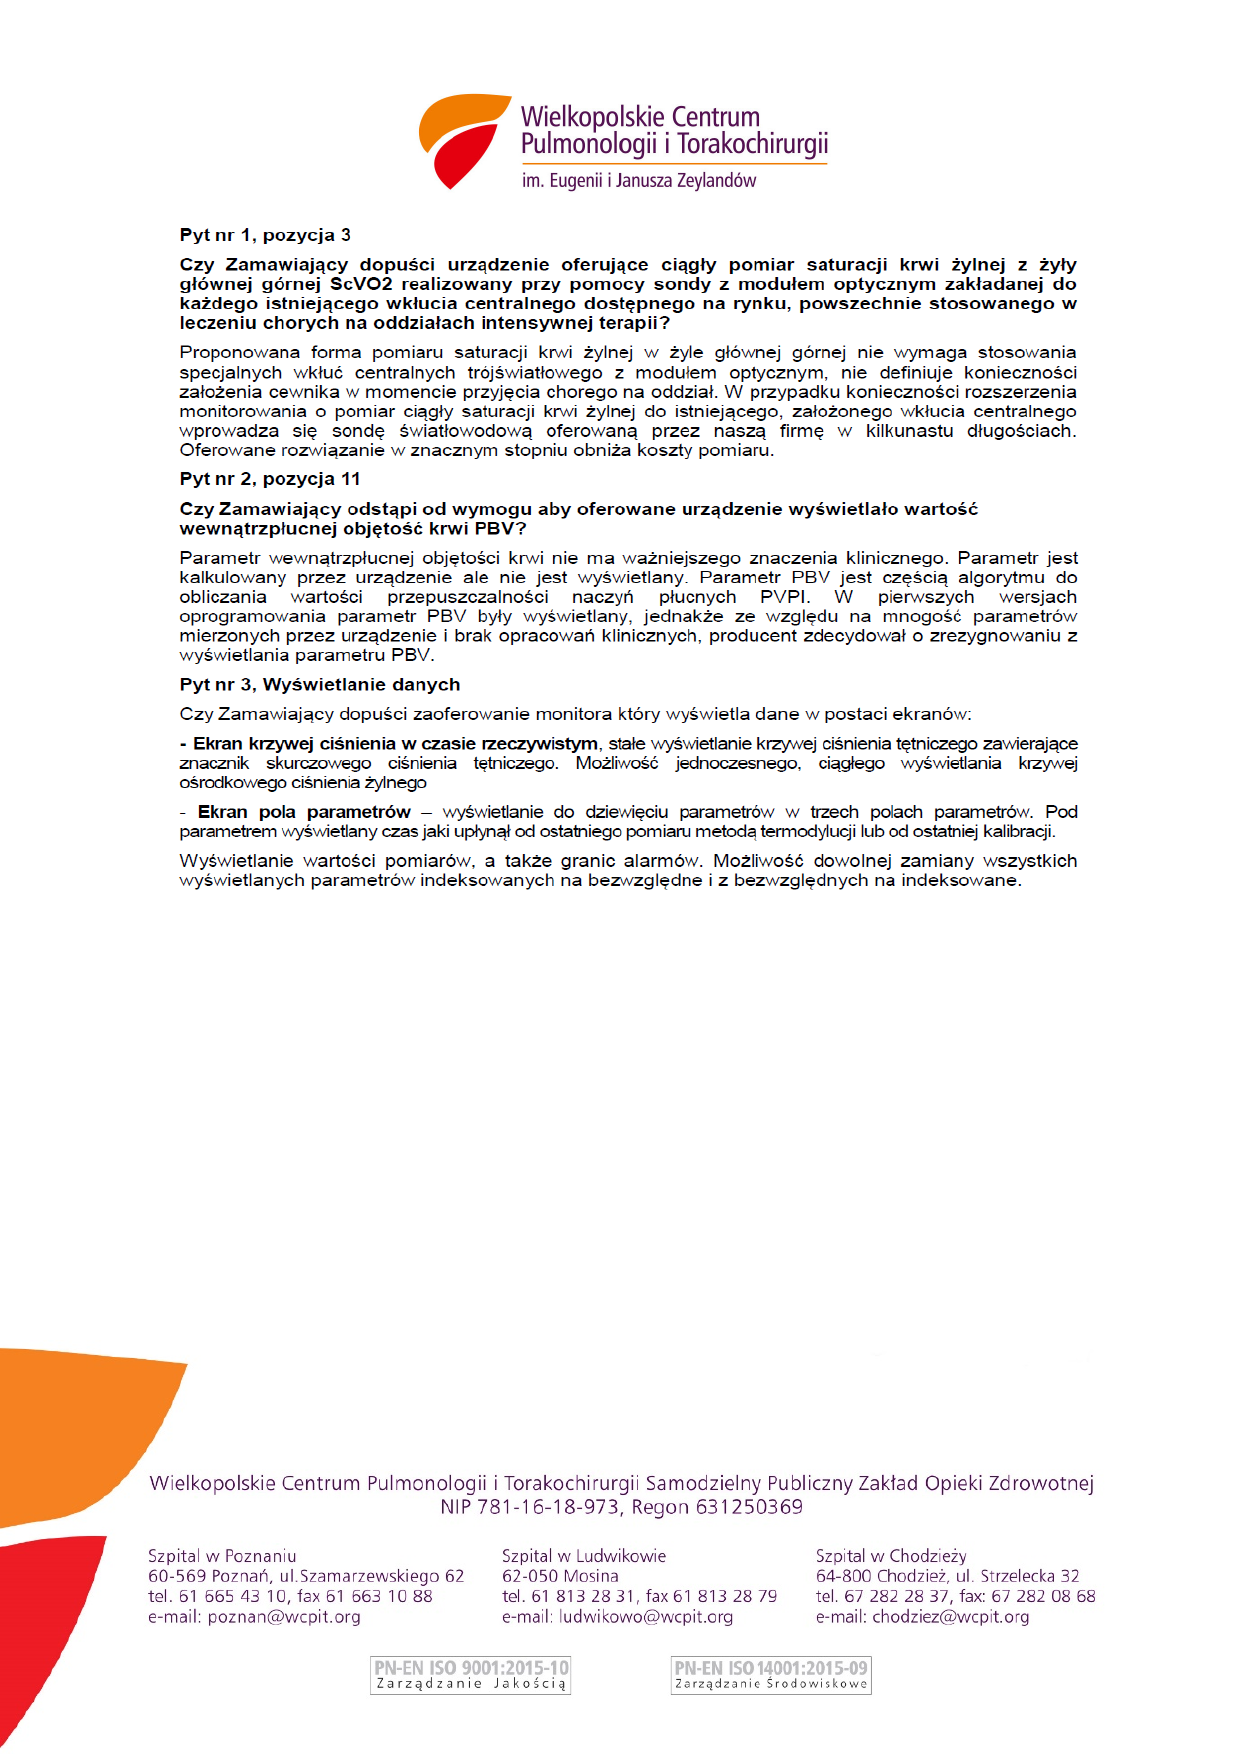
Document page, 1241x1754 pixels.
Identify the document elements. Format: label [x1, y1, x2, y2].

picture [398, 0, 842, 206]
picture [0, 1340, 1241, 1754]
